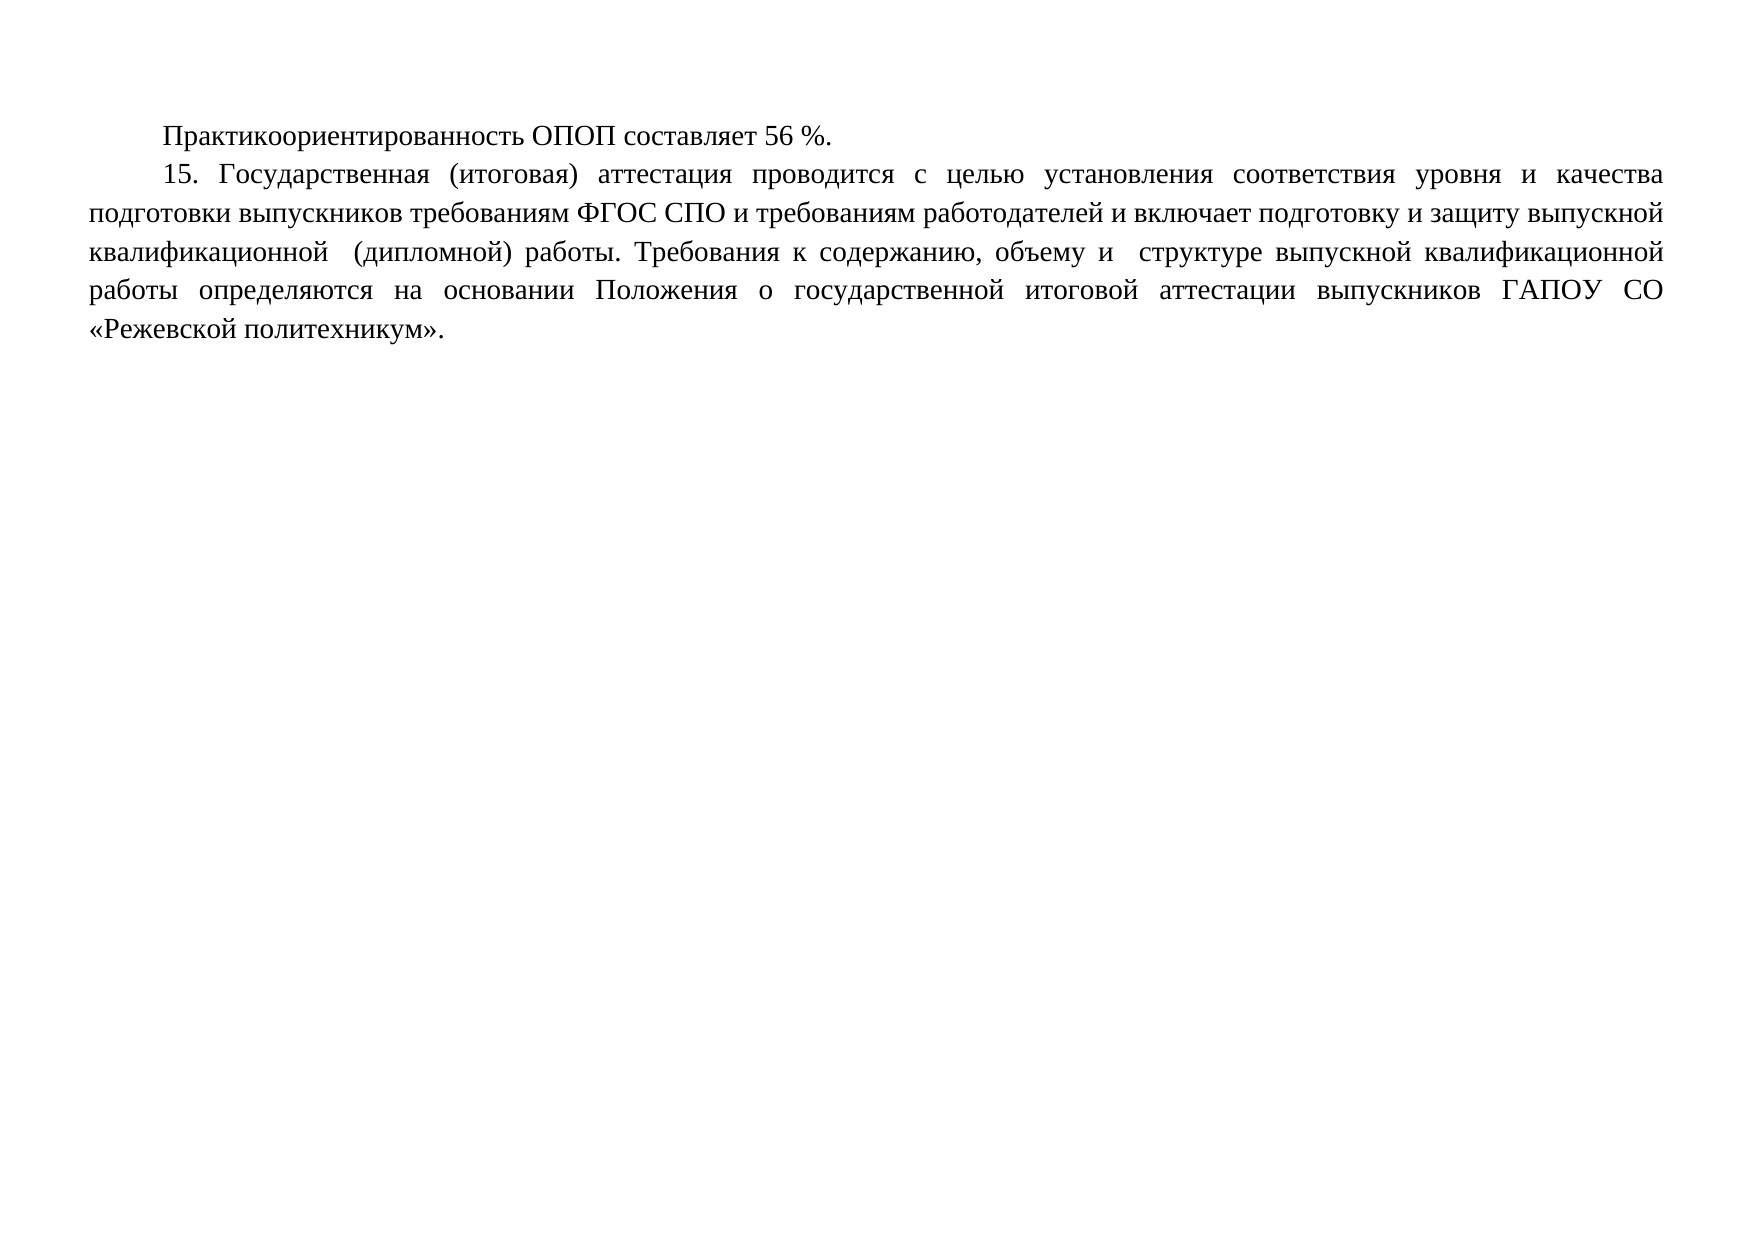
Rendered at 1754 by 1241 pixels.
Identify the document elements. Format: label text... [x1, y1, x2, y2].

text Практикоориентированность ОПОП составляет 56 %. [89, 118, 1665, 152]
text 15. Государственная (итоговая) аттестация проводится с целью установления соответствия уровня и качества подготовки выпускников требованиям ФГОС СПО и требованиям работодателей и включает подготовку и защиту выпускной квалификационной (дипломной) работы. Требования к содержанию, объему и структуре выпускной квалификационной работы определяются на основании Положения о государственной итоговой аттестации выпускников ГАПОУ СО «Режевской политехникум». [89, 157, 1665, 344]
